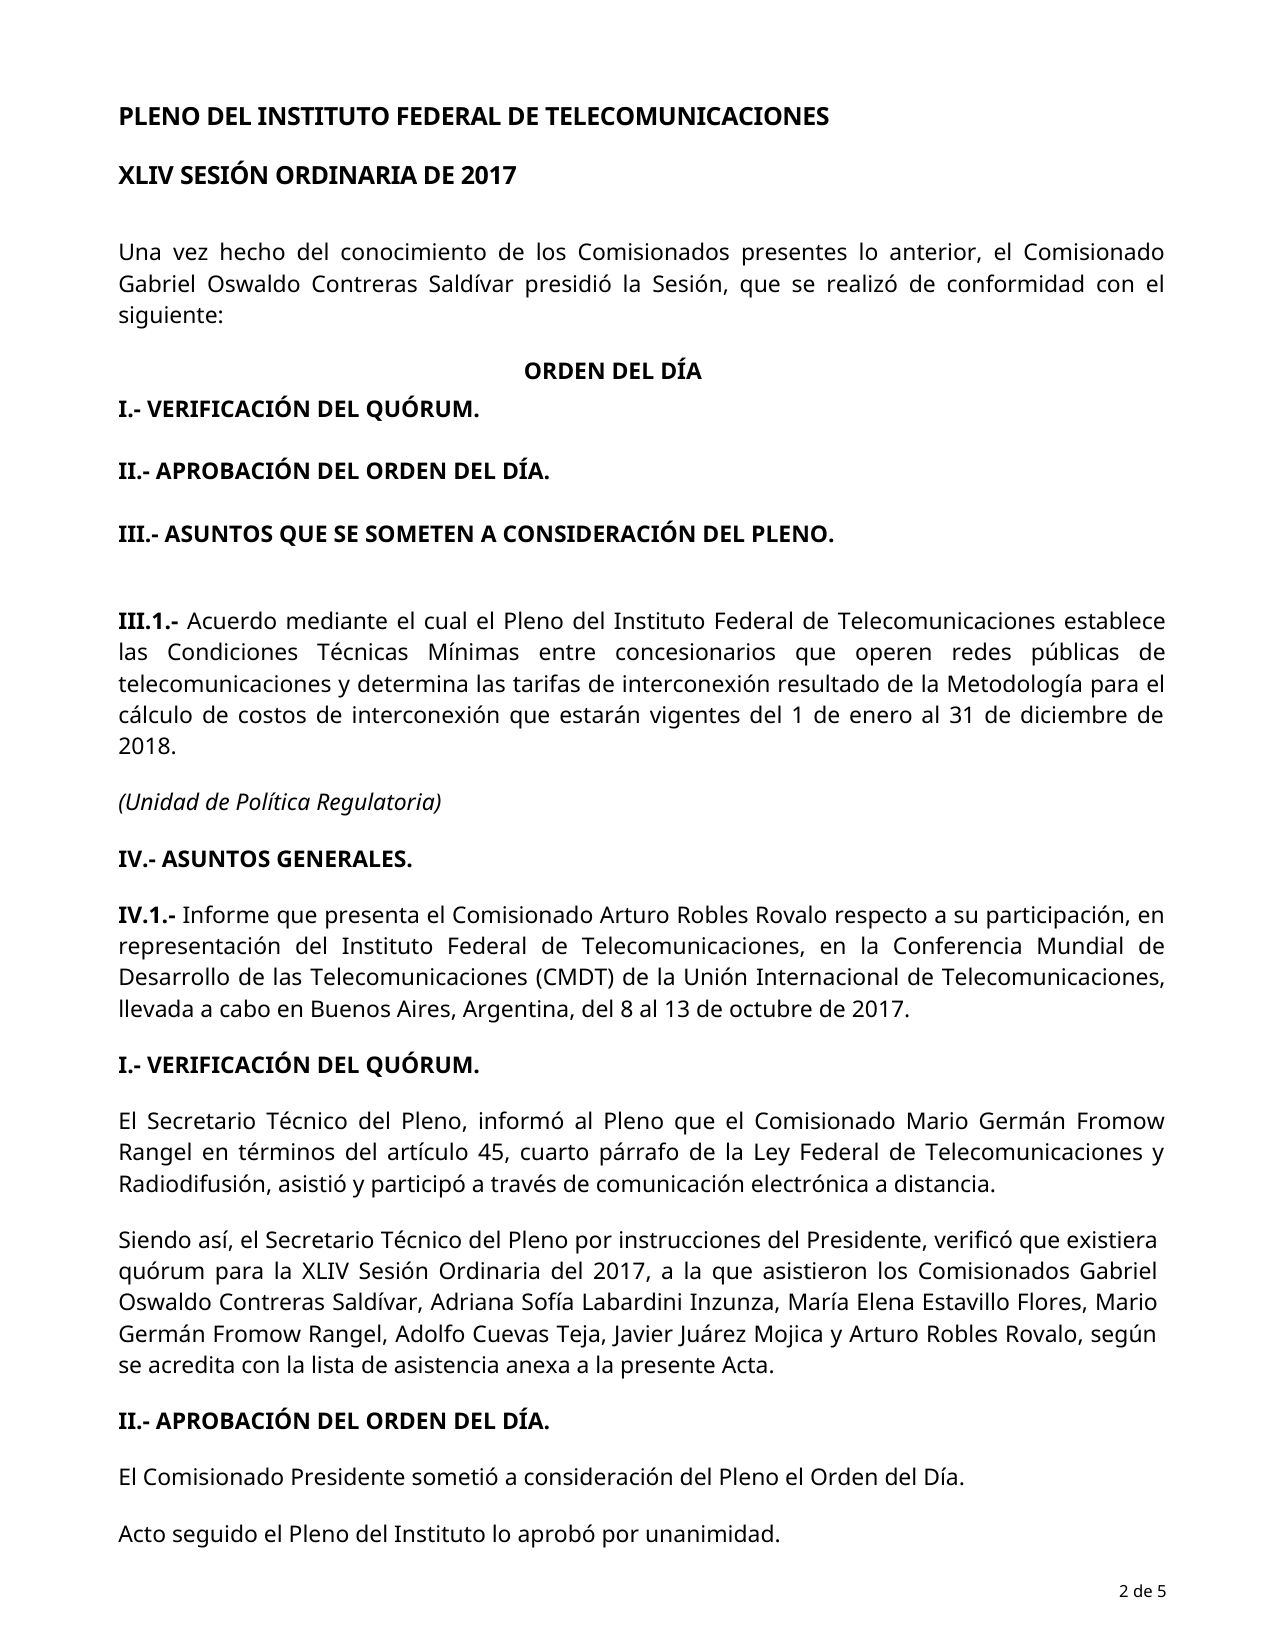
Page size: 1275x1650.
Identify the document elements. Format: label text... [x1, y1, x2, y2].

text Acto seguido el Pleno del Instituto lo aprobó por unanimidad. [118, 1517, 1159, 1549]
text El Secretario Técnico del Pleno, informó al Pleno que el Comisionado Mario Germán Fromow Rangel en términos del artículo 45, cuarto párrafo de la Ley Federal de Telecomunicaciones y Radiodifusión, asistió y participó a través de comunicación electrónica a distancia. [118, 1105, 1166, 1199]
text (Unidad de Política Regulatoria) [118, 786, 1166, 817]
text El Comisionado Presidente sometió a consideración del Pleno el Orden del Día. [118, 1461, 1159, 1492]
subtitle I.- VERIFICACIÓN DEL QUÓRUM. [118, 1049, 1166, 1080]
text II.- APROBACIÓN DEL ORDEN DEL DÍA. [118, 455, 1159, 486]
subtitle II.- APROBACIÓN DEL ORDEN DEL DÍA. [118, 1405, 1166, 1436]
text III.1.- Acuerdo mediante el cual el Pleno del Instituto Federal de Telecomunicaciones establece las Condiciones Técnicas Mínimas entre concesionarios que operen redes públicas de telecomunicaciones y determina las tarifas de interconexión resultado de la Metodología para el cálculo de costos de interconexión que estarán vigentes del 1 de enero al 31 de diciembre de 2018. [118, 605, 1166, 761]
text III.- ASUNTOS QUE SE SOMETEN A CONSIDERACIÓN DEL PLENO. [118, 517, 1159, 549]
text Siendo así, el Secretario Técnico del Pleno por instrucciones del Presidente, verificó que existiera quórum para la XLIV Sesión Ordinaria del 2017, a la que asistieron los Comisionados Gabriel Oswaldo Contreras Saldívar, Adriana Sofía Labardini Inzunza, María Elena Estavillo Flores, Mario Germán Fromow Rangel, Adolfo Cuevas Teja, Javier Juárez Mojica y Arturo Robles Rovalo, según se acredita con la lista de asistencia anexa a la presente Acta. [118, 1224, 1159, 1380]
text IV.1.- Informe que presenta el Comisionado Arturo Robles Rovalo respecto a su participación, en representación del Instituto Federal de Telecomunicaciones, en la Conferencia Mundial de Desarrollo de las Telecomunicaciones (CMDT) de la Unión Internacional de Telecomunicaciones, llevada a cabo en Buenos Aires, Argentina, del 8 al 13 de octubre de 2017. [118, 899, 1166, 1024]
subtitle ORDEN DEL DÍA [295, 355, 930, 386]
text I.- VERIFICACIÓN DEL QUÓRUM. [118, 392, 1159, 424]
text IV.- ASUNTOS GENERALES. [118, 842, 1166, 874]
text Una vez hecho del conocimiento de los Comisionados presentes lo anterior, el Comisionado Gabriel Oswaldo Contreras Saldívar presidió la Sesión, que se realizó de conformidad con el siguiente: [118, 236, 1166, 330]
